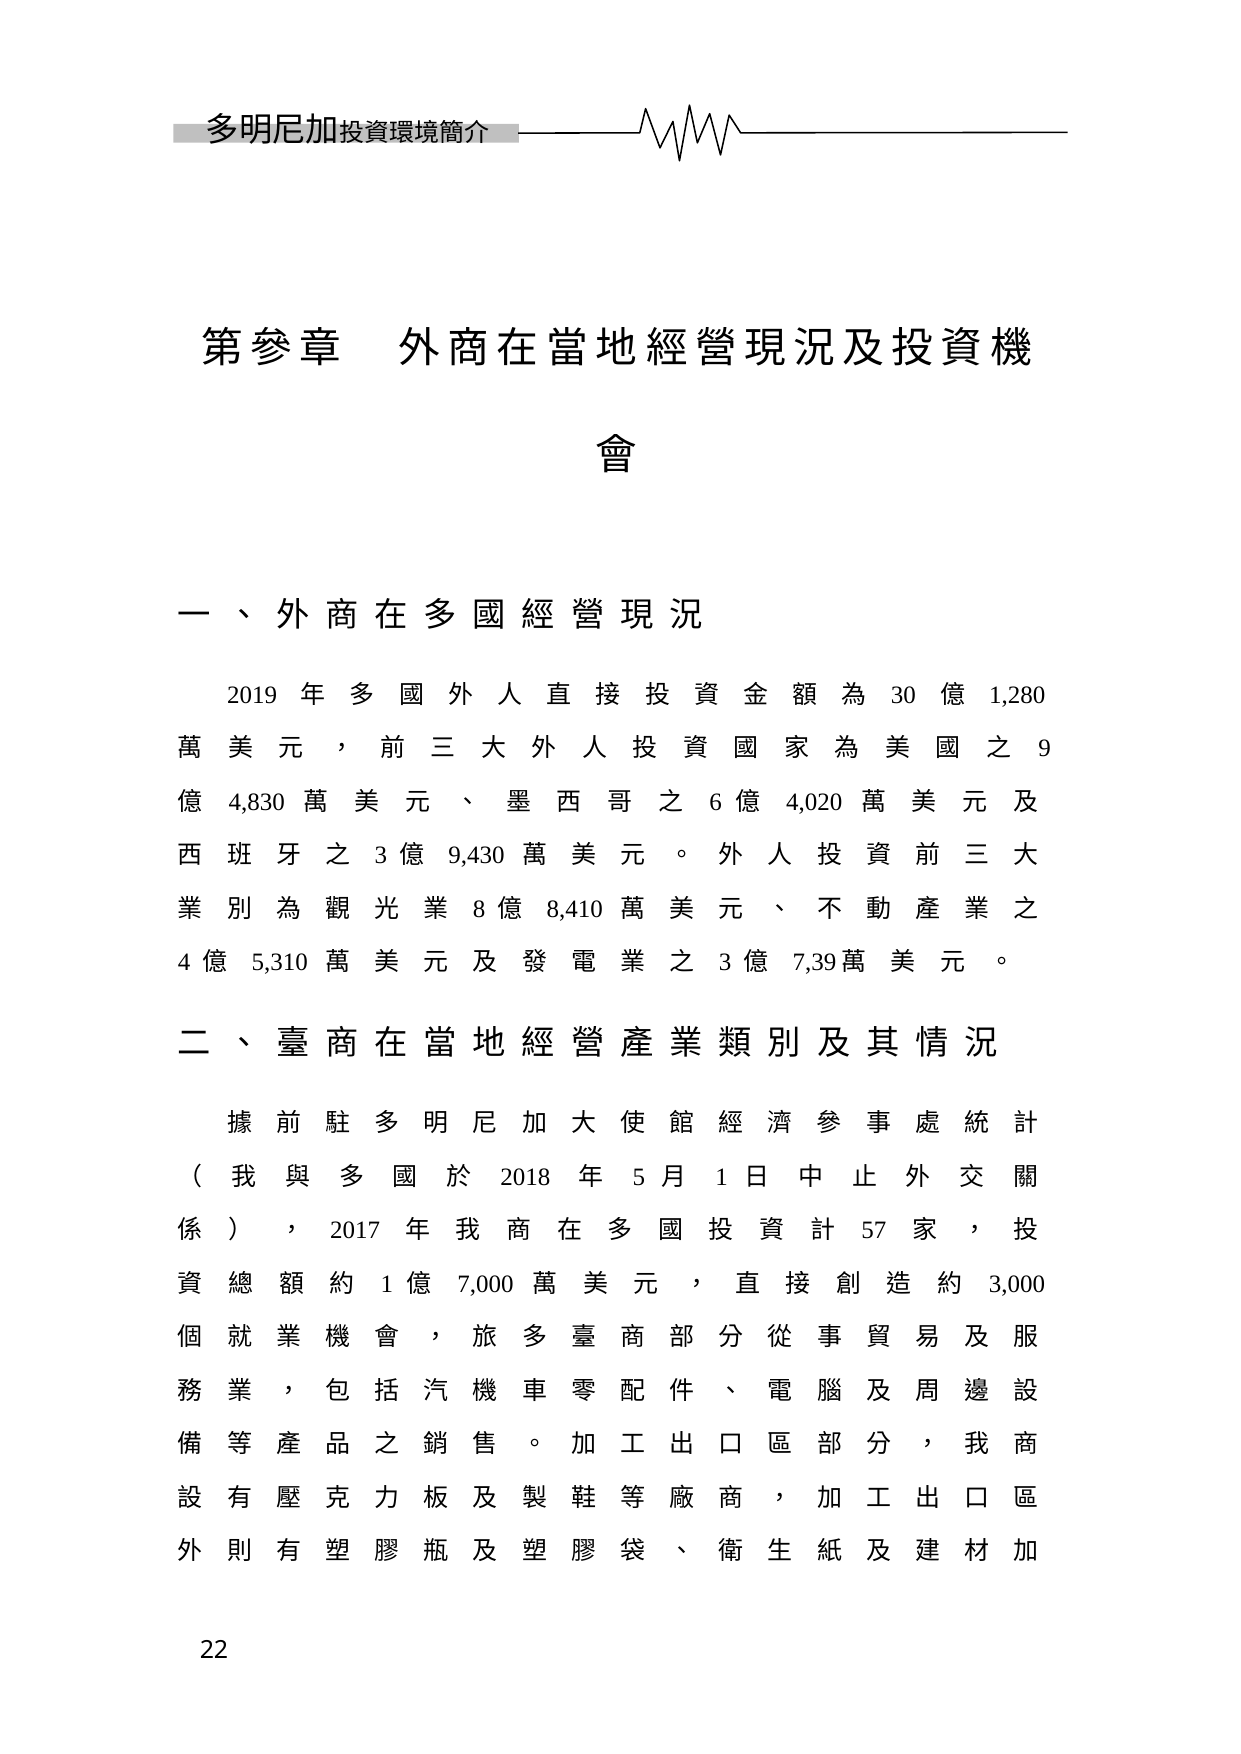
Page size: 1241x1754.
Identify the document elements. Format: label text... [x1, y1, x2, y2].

text 2019年多國外人直接投資金額為30億1,280萬美元，前三大外人投資國家為美國之9億4,830萬美元、墨西哥之6億4,020萬美元及西班牙之3億9,430萬美元。外人投資前三大業別為觀光業8億8,410萬美元、不動產業之4億5,310萬美元及發電業之3億7,39萬美元。 [178, 666, 1063, 987]
text 二、臺商在當地經營產業類別及其情況 [178, 1013, 1063, 1067]
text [178, 1094, 1063, 1576]
text 第參章 外商在當地經營現況及投資機會 [178, 291, 1063, 505]
text 一、外商在多國經營現況 [178, 585, 1063, 639]
